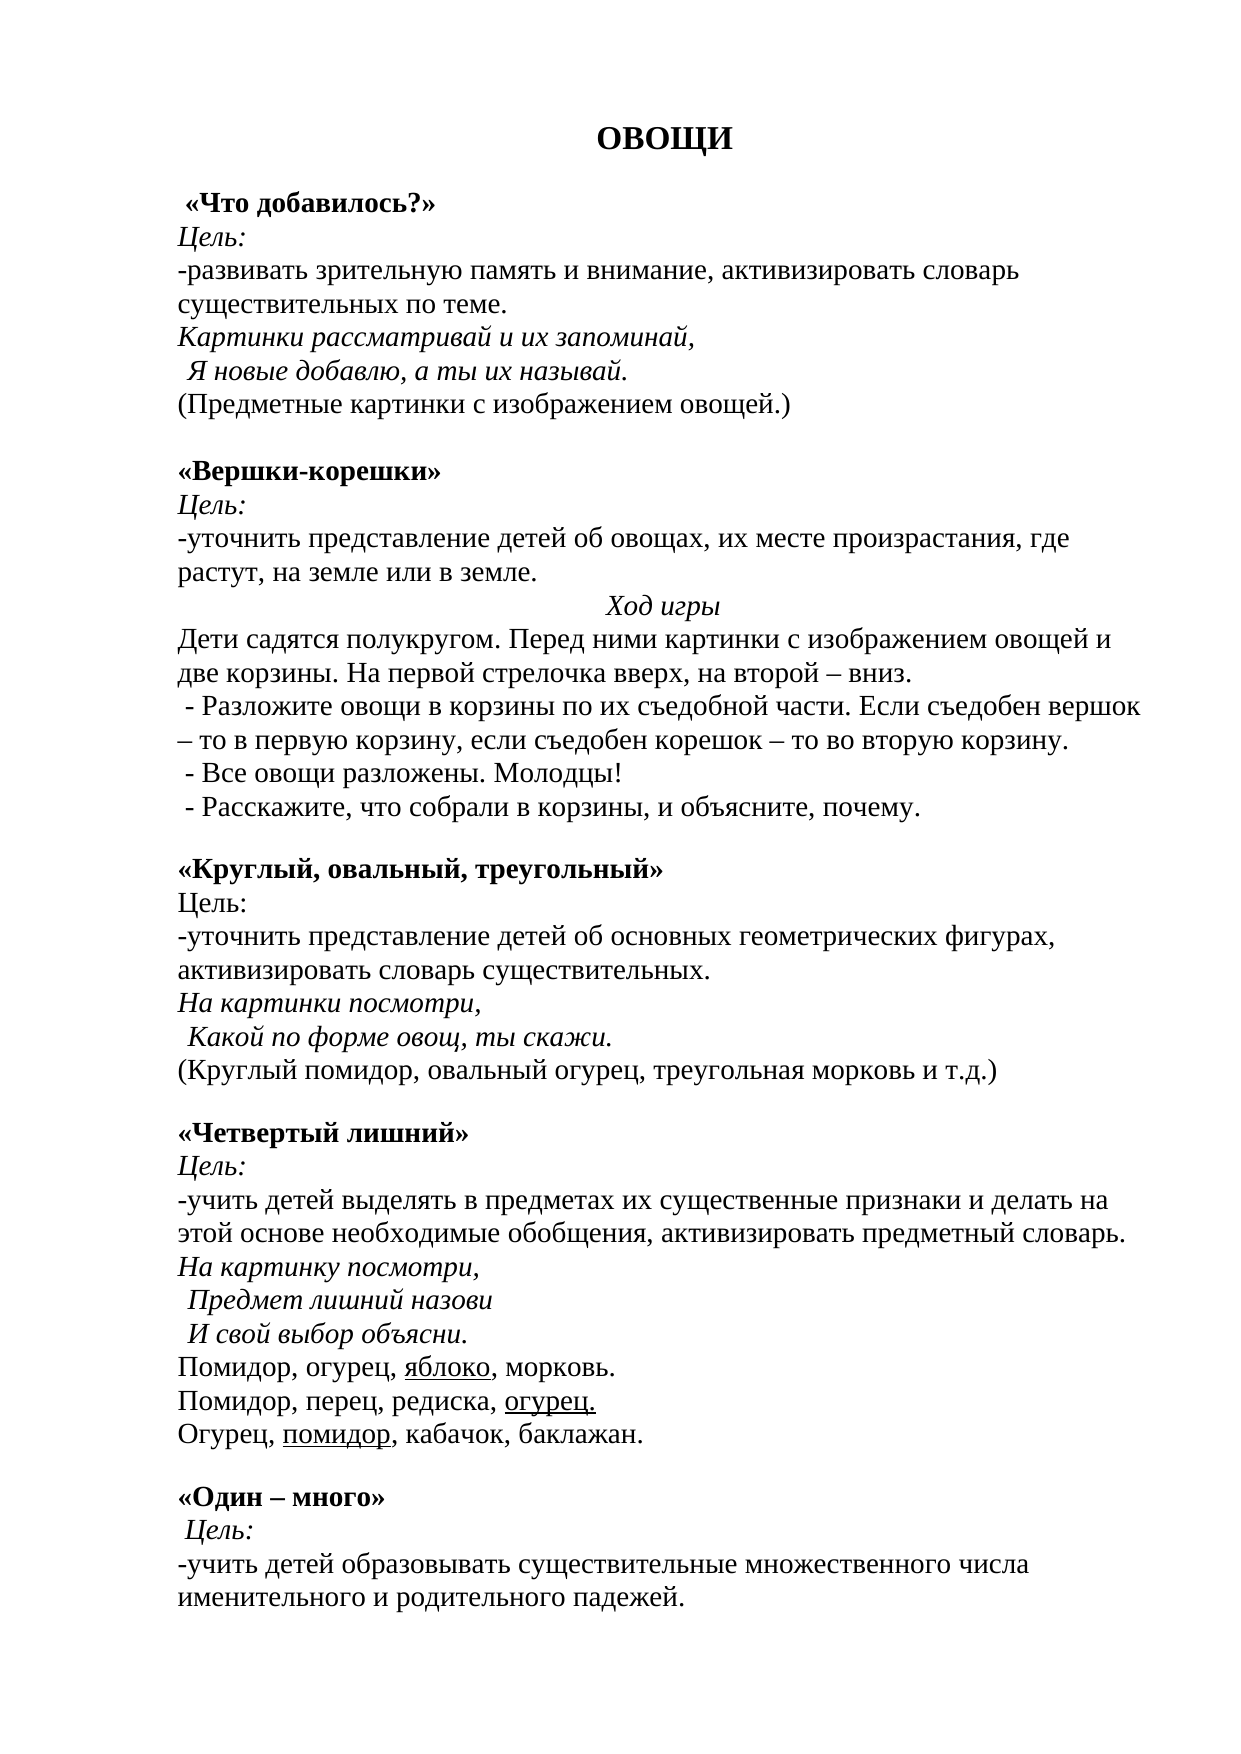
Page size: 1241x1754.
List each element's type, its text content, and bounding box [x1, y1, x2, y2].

text Цель: [177, 1148, 1152, 1182]
text Ход игры [177, 588, 1152, 621]
text Помидор, перец, редиска, огурец. [177, 1383, 1152, 1417]
text «Один – много» Цель: [177, 1479, 1152, 1546]
text -уточнить представление детей об основных геометрических фигурах, активизировать словарь существительных. [177, 918, 1152, 985]
text Помидор, огурец, яблоко, морковь. [177, 1349, 1152, 1383]
text Дети садятся полукругом. Перед ними картинки с изображением овощей и две корзины. На первой стрелочка вверх, на второй – вниз. - Разложите овощи в корзины по их съедобной части. Если съедобен вершок – то в первую корзину, если съедобен корешок – то во вторую корзину. - Все овощи разложены. Молодцы! - Расскажите, что собрали в корзины, и объясните, почему. [177, 621, 1152, 822]
text «Круглый, овальный, треугольный» [177, 851, 1152, 885]
text «Четвертый лишний» [177, 1115, 1152, 1148]
text (Круглый помидор, овальный огурец, треугольная морковь и т.д.) [177, 1052, 1152, 1086]
text (Предметные картинки с изображением овощей.) [177, 386, 1152, 420]
text -учить детей выделять в предметах их существенные признаки и делать на этой основе необходимые обобщения, активизировать предметный словарь. [177, 1182, 1152, 1249]
text Огурец, помидор, кабачок, баклажан. [177, 1417, 1152, 1450]
text Цель: [177, 487, 1152, 521]
text «Что добавилось?» [177, 185, 1152, 219]
text На картинки посмотри, Какой по форме овощ, ты скажи. [177, 985, 1152, 1052]
text На картинку посмотри, Предмет лишний назови И свой выбор объясни. [177, 1249, 1152, 1349]
text -развивать зрительную память и внимание, активизировать словарь существительных по теме. [177, 252, 1152, 319]
text Цель: [177, 885, 1152, 918]
text Картинки рассматривай и их запоминай, Я новые добавлю, а ты их называй. [177, 319, 1152, 386]
text ОВОЩИ [177, 118, 1152, 156]
text -уточнить представление детей об овощах, их месте произрастания, где растут, на земле или в земле. [177, 521, 1152, 588]
text Цель: [177, 219, 1152, 252]
text «Вершки-корешки» [177, 453, 1152, 487]
